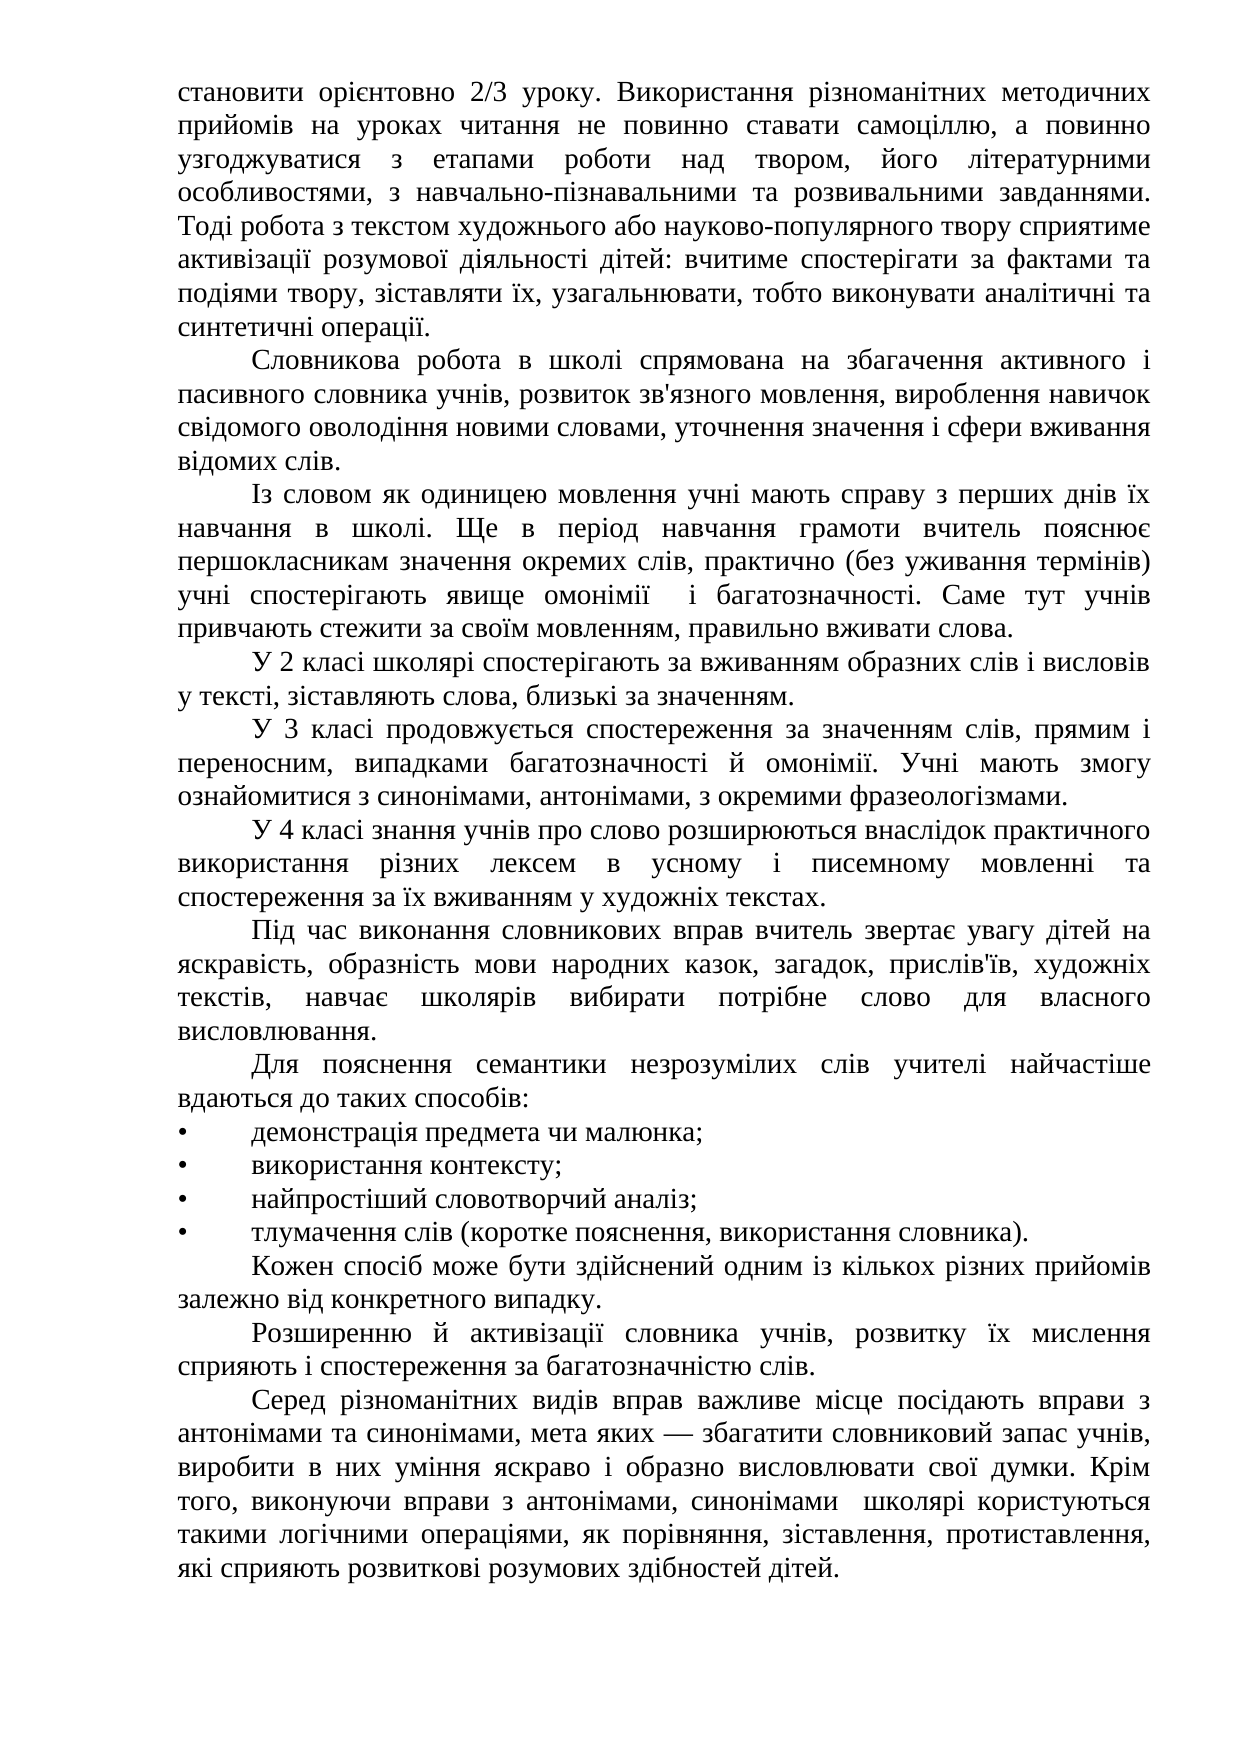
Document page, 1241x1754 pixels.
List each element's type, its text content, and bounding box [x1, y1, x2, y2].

text Під час виконання словникових вправ вчитель звертає увагу дітей на яскравість, образність мови народних казок, загадок, прислів'їв, художніх текстів, навчає школярів вибирати потрібне слово для власного висловлювання. [177, 912, 1152, 1047]
text Кожен спосіб може бути здійснений одним із кількох різних прийомів залежно від конкретного випадку. [177, 1248, 1152, 1315]
text У 2 класі школярі спостерігають за вживанням образних слів і висловів у тексті, зіставляють слова, близькі за значенням. [177, 644, 1152, 711]
text Серед різноманітних видів вправ важливе місце посідають вправи з антонімами та синонімами, мета яких — збагатити словниковий запас учнів, виробити в них уміння яскраво і образно висловлювати свої думки. Крім того, виконуючи вправи з антонімами, синонімами школярі користуються такими логічними операціями, як порівняння, зіставлення, протиставлення, які сприяють розвиткові розумових здібностей дітей. [177, 1382, 1152, 1583]
text • використання контексту; [177, 1147, 1152, 1181]
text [177, 74, 1152, 342]
text • демонстрація предмета чи малюнка; [177, 1114, 1152, 1147]
text Словникова робота в школі спрямована на збагачення активного і пасивного словника учнів, розвиток зв'язного мовлення, вироблення навичок свідомого оволодіння новими словами, уточнення значення і сфери вживання відомих слів. [177, 342, 1152, 476]
text Розширенню й активізації словника учнів, розвитку їх мислення сприяють і спостереження за багатозначністю слів. [177, 1315, 1152, 1382]
text Для пояснення семантики незрозумілих слів учителі найчастіше вдаються до таких способів: [177, 1047, 1152, 1114]
text У 4 класі знання учнів про слово розширюються внаслідок практичного використання різних лексем в усному і писемному мовленні та спостереження за їх вживанням у художніх текстах. [177, 812, 1152, 912]
text У 3 класі продовжується спостереження за значенням слів, прямим і переносним, випадками багатозначності й омонімії. Учні мають змогу ознайомитися з синонімами, антонімами, з окремими фразеологізмами. [177, 711, 1152, 812]
text • тлумачення слів (коротке пояснення, використання словника). [177, 1214, 1152, 1248]
text Із словом як одиницею мовлення учні мають справу з перших днів їх навчання в школі. Ще в період навчання грамоти вчитель пояснює першокласникам значення окремих слів, практично (без уживання термінів) учні спостерігають явище омонімії і багатозначності. Саме тут учнів привчають стежити за своїм мовленням, правильно вживати слова. [177, 476, 1152, 644]
text • найпростіший словотворчий аналіз; [177, 1181, 1152, 1214]
